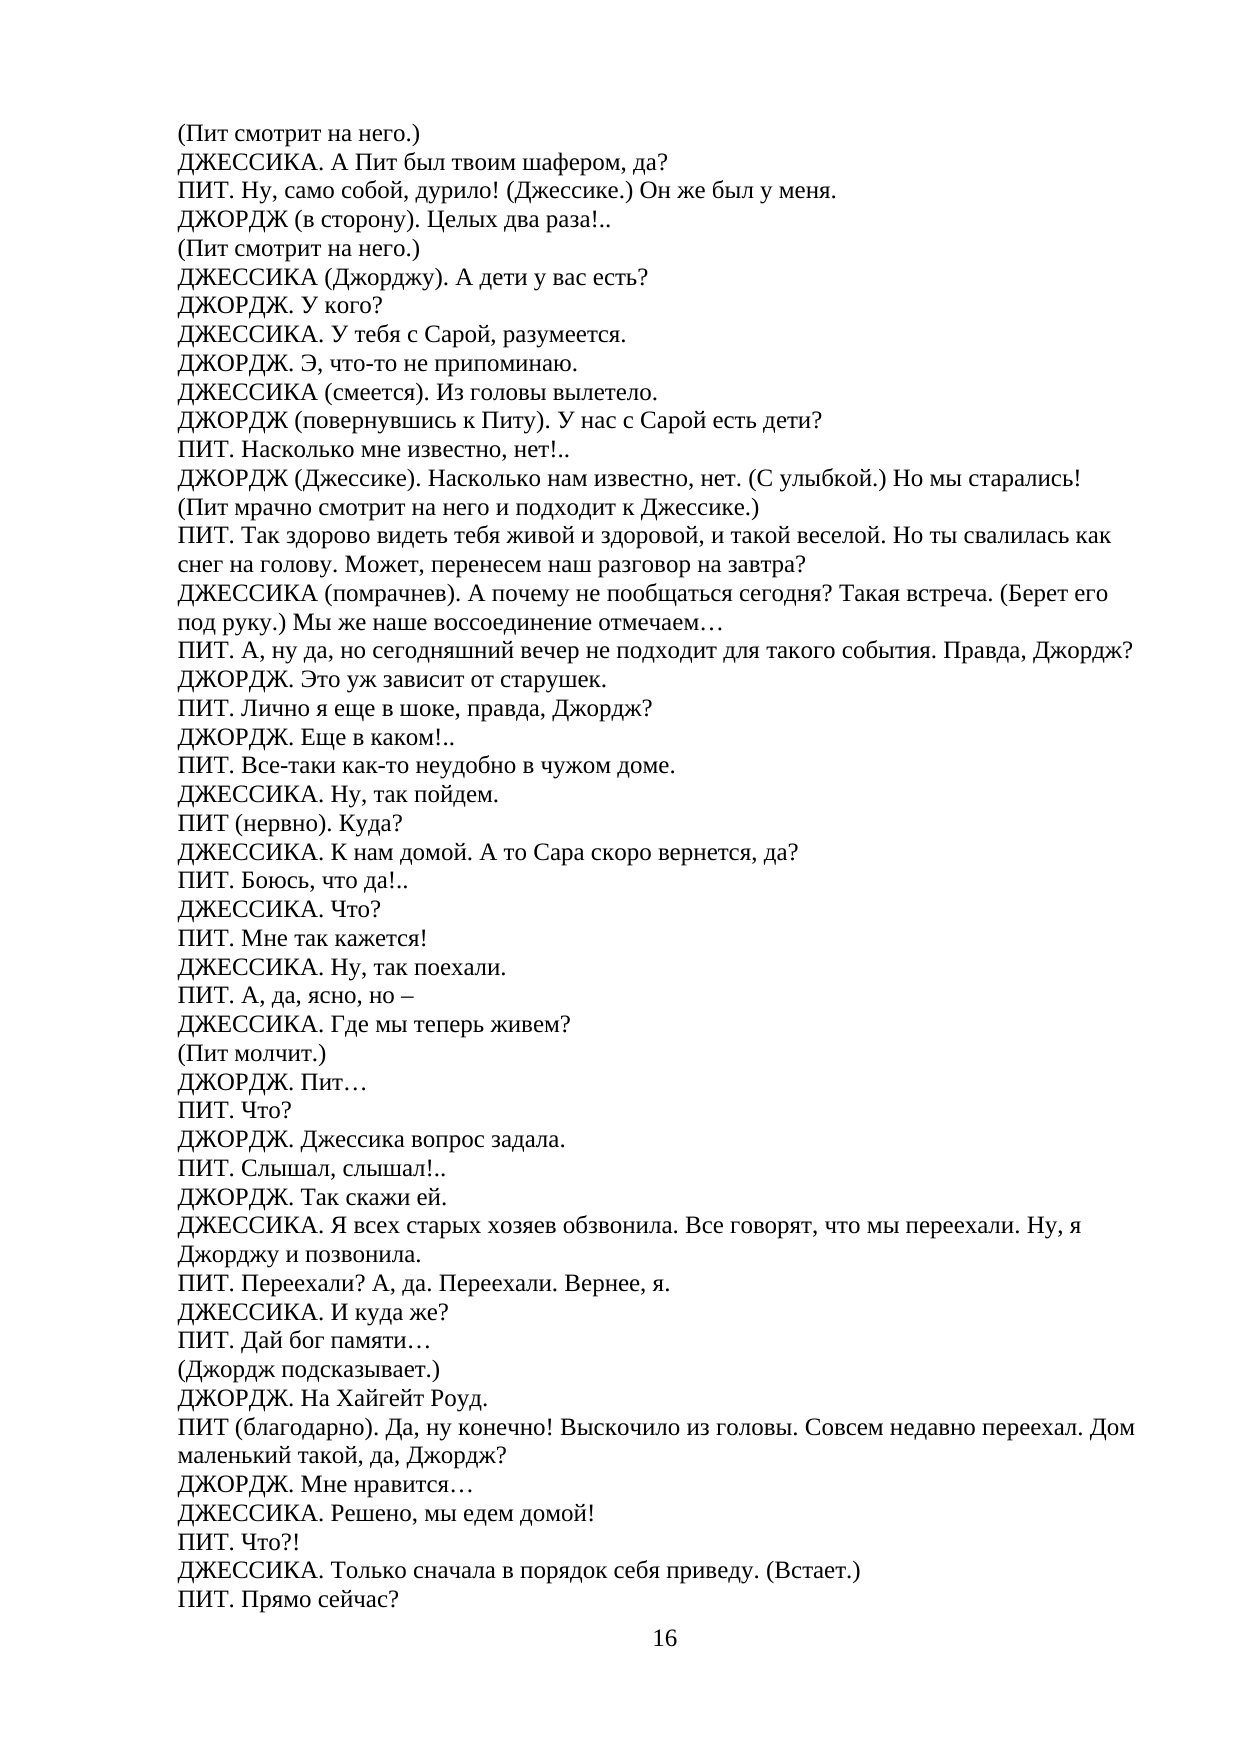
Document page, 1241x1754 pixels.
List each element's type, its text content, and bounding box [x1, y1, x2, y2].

text ДЖОРДЖ. Джессика вопрос задала. [177, 1124, 1152, 1153]
text ПИТ. Что?! [177, 1527, 1152, 1556]
text ДЖОРДЖ (повернувшись к Питу). У нас с Сарой есть дети? [177, 406, 1152, 434]
text ПИТ. Прямо сейчас? [177, 1584, 1152, 1613]
text ПИТ. Ну, само собой, дурило! (Джессике.) Он же был у меня. [177, 176, 1152, 204]
text ДЖЕССИКА (смеется). Из головы вылетело. [177, 377, 1152, 406]
text ДЖЕССИКА. Решено, мы едем домой! [177, 1498, 1152, 1527]
text ДЖОРДЖ. Так скажи ей. [177, 1182, 1152, 1211]
text (Джордж подсказывает.) [177, 1354, 1152, 1383]
text ДЖОРДЖ. Мне нравится… [177, 1469, 1152, 1498]
text ПИТ (нервно). Куда? [177, 808, 1152, 837]
text ДЖЕССИКА. Ну, так поехали. [177, 952, 1152, 981]
text ДЖЕССИКА. И куда же? [177, 1297, 1152, 1326]
text ДЖЕССИКА. Что? [177, 894, 1152, 923]
text ПИТ (благодарно). Да, ну конечно! Выскочило из головы. Совсем недавно переехал. Дом маленький такой, да, Джордж? [177, 1412, 1152, 1469]
text ПИТ. Насколько мне известно, нет!.. [177, 434, 1152, 463]
text ПИТ. Мне так кажется! [177, 923, 1152, 952]
text (Пит смотрит на него.) [177, 118, 1152, 147]
text ДЖОРДЖ. Пит… [177, 1067, 1152, 1096]
text ПИТ. А, да, ясно, но – [177, 981, 1152, 1009]
text ПИТ. Слышал, слышал!.. [177, 1153, 1152, 1182]
text ПИТ. А, ну да, но сегодняшний вечер не подходит для такого события. Правда, Джордж? [177, 636, 1152, 664]
text ДЖОРДЖ. Э, что-то не припоминаю. [177, 348, 1152, 377]
text ДЖЕССИКА. У тебя с Сарой, разумеется. [177, 319, 1152, 348]
text (Пит смотрит на него.) [177, 233, 1152, 262]
text ДЖОРДЖ (Джессике). Насколько нам известно, нет. (С улыбкой.) Но мы старались! [177, 463, 1152, 492]
text ПИТ. Дай бог памяти… [177, 1326, 1152, 1354]
text ДЖЕССИКА. Я всех старых хозяев обзвонила. Все говорят, что мы переехали. Ну, я Джорджу и позвонила. [177, 1211, 1152, 1268]
text ДЖЕССИКА. Ну, так пойдем. [177, 779, 1152, 808]
text ПИТ. Лично я еще в шоке, правда, Джордж? [177, 693, 1152, 722]
text ДЖЕССИКА (Джорджу). А дети у вас есть? [177, 262, 1152, 291]
text ПИТ. Переехали? А, да. Переехали. Вернее, я. [177, 1268, 1152, 1297]
text ПИТ. Все-таки как-то неудобно в чужом доме. [177, 751, 1152, 779]
text ДЖОРДЖ. У кого? [177, 291, 1152, 319]
text ДЖЕССИКА. Где мы теперь живем? [177, 1009, 1152, 1038]
text ДЖОРДЖ. Еще в каком!.. [177, 722, 1152, 751]
text ДЖЕССИКА (помрачнев). А почему не пообщаться сегодня? Такая встреча. (Берет его под руку.) Мы же наше воссоединение отмечаем… [177, 578, 1152, 636]
text ДЖЕССИКА. А Пит был твоим шафером, да? [177, 147, 1152, 176]
text ДЖОРДЖ (в сторону). Целых два раза!.. [177, 204, 1152, 233]
text ПИТ. Что? [177, 1096, 1152, 1124]
text ДЖОРДЖ. На Хайгейт Роуд. [177, 1383, 1152, 1412]
text ПИТ. Боюсь, что да!.. [177, 866, 1152, 894]
text ПИТ. Так здорово видеть тебя живой и здоровой, и такой веселой. Но ты свалилась как снег на голову. Может, перенесем наш разговор на завтра? [177, 521, 1152, 578]
text ДЖЕССИКА. Только сначала в порядок себя приведу. (Встает.) [177, 1556, 1152, 1584]
text ДЖЕССИКА. К нам домой. А то Сара скоро вернется, да? [177, 837, 1152, 866]
text (Пит мрачно смотрит на него и подходит к Джессике.) [177, 492, 1152, 521]
text (Пит молчит.) [177, 1038, 1152, 1067]
text ДЖОРДЖ. Это уж зависит от старушек. [177, 664, 1152, 693]
